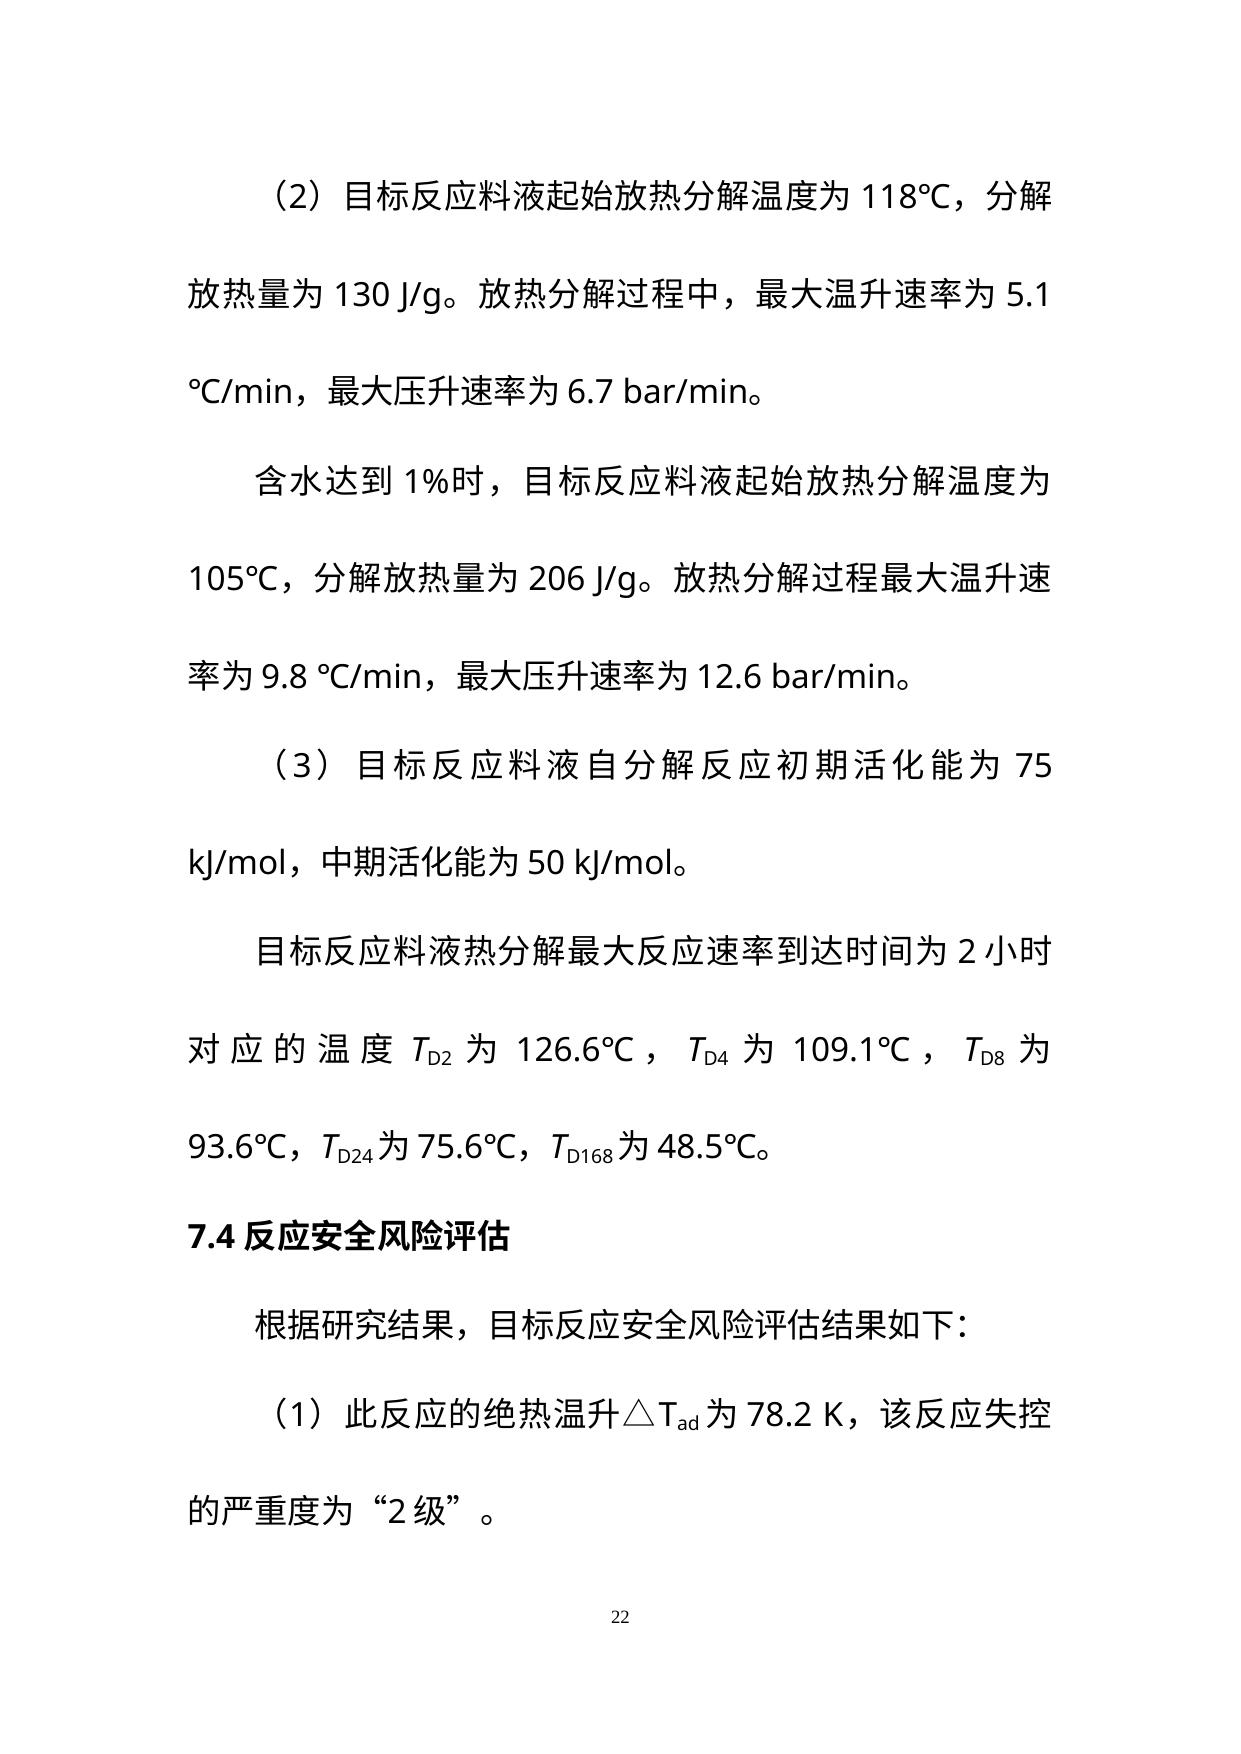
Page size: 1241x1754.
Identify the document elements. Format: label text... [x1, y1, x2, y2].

text （1）此反应的绝热温升△Tad为78.2 K，该反应失控的严重度为“2级”。 [187, 1379, 1053, 1542]
text 含水达到1%时，目标反应料液起始放热分解温度为105℃，分解放热量为206 J/g。放热分解过程最大温升速率为9.8 ℃/min，最大压升速率为12.6 bar/min。 [187, 446, 1053, 706]
text （3）目标反应料液自分解反应初期活化能为75 kJ/mol，中期活化能为50 kJ/mol。 [187, 730, 1053, 893]
text 目标反应料液热分解最大反应速率到达时间为2小时对应的温度TD2为126.6℃，TD4为109.1℃，TD8为93.6℃，TD24为75.6℃，TD168为48.5℃。 [187, 917, 1053, 1177]
text 7.4 反应安全风险评估 [187, 1201, 1053, 1266]
text 根据研究结果，目标反应安全风险评估结果如下： [187, 1290, 1053, 1355]
text （2）目标反应料液起始放热分解温度为118℃，分解放热量为130 J/g。放热分解过程中，最大温升速率为5.1 ℃/min，最大压升速率为6.7 bar/min。 [187, 162, 1053, 422]
